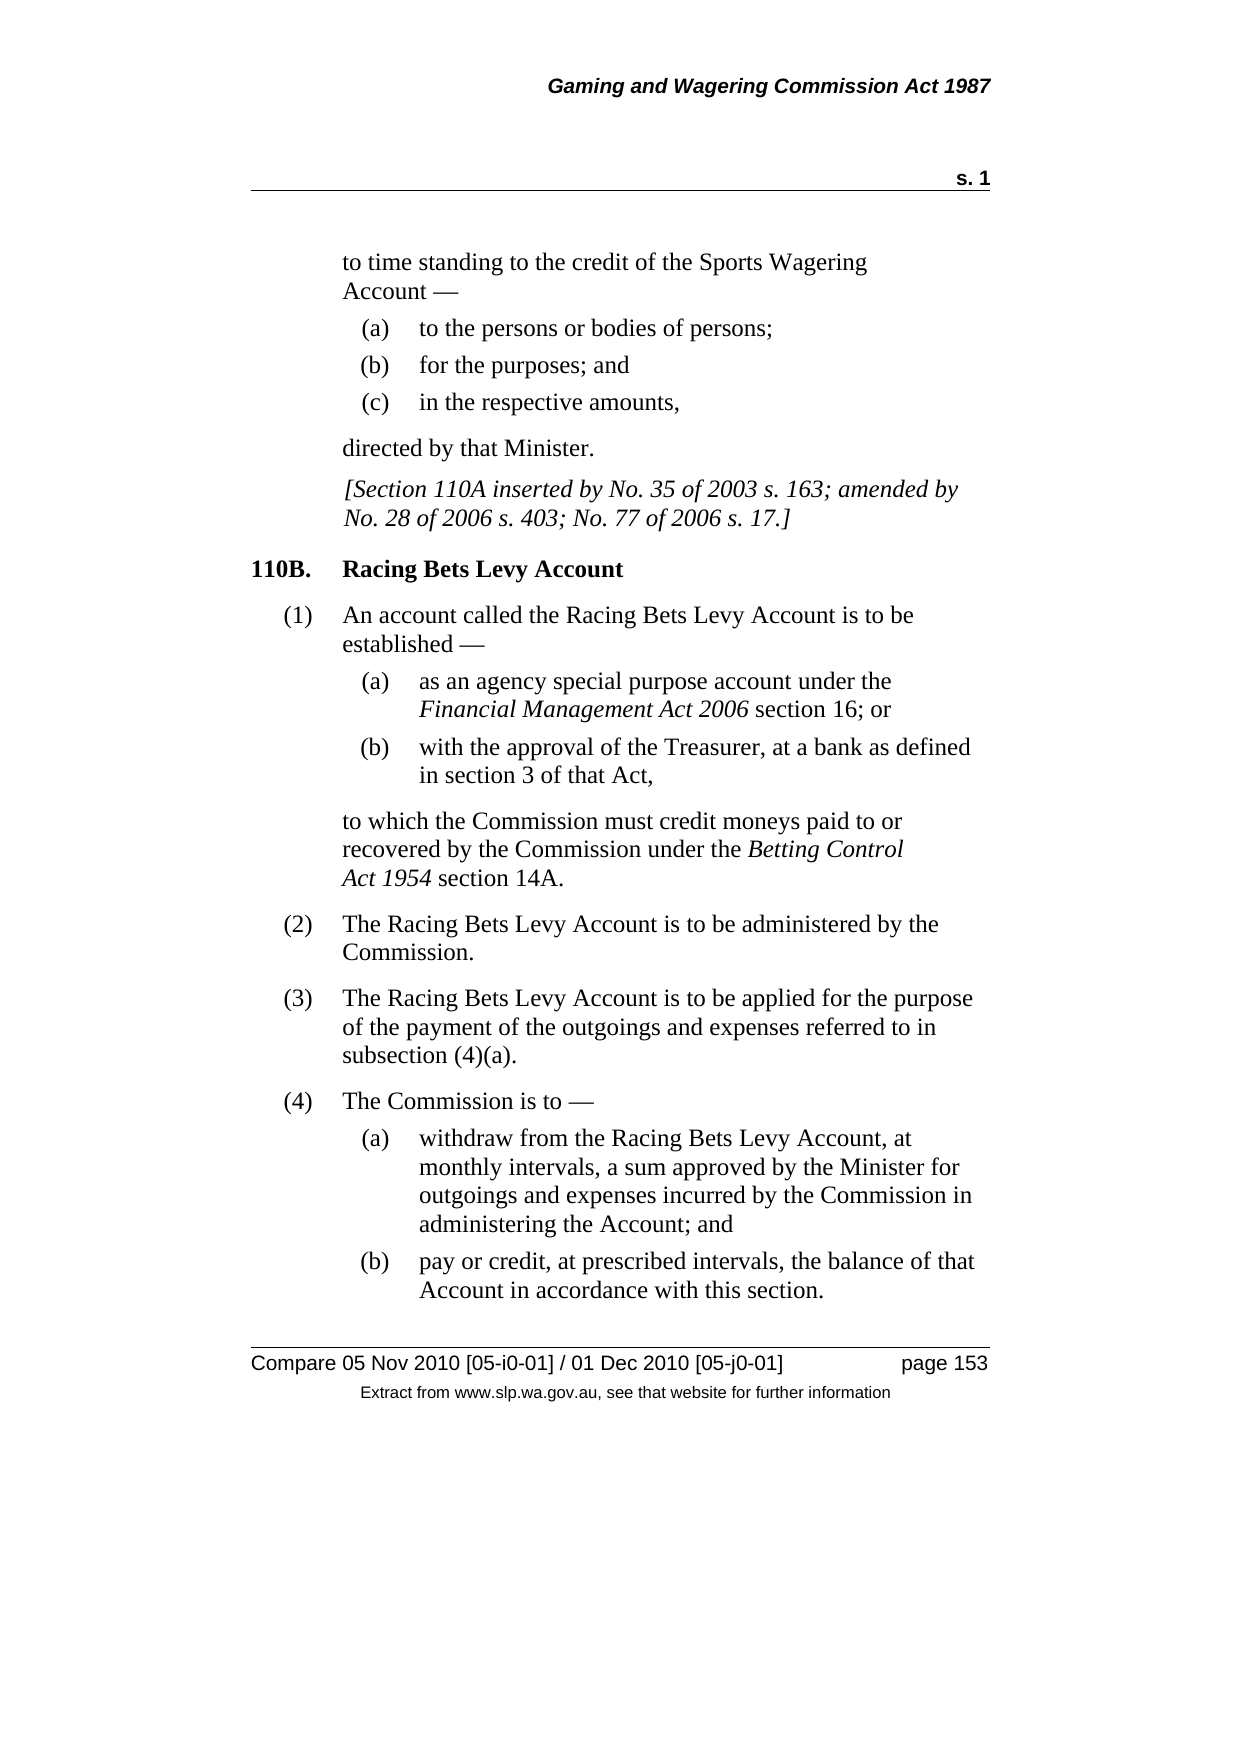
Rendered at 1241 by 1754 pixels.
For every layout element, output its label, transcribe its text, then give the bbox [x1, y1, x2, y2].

text [Section 110A inserted by No. 35 of 2003 s. 163; amended by No. 28 of 2006 s. 403; No. 77 of 2006 s. 17.] [251, 474, 990, 532]
subtitle 110B. Racing Bets Levy Account [251, 554, 990, 583]
text to which the Commission must credit moneys paid to or recovered by the Commission under the Betting Control Act 1954 section 14A. [251, 806, 990, 892]
text (b) with the approval of the Treasurer, at a bank as defined in section 3 of that Act, [251, 732, 990, 789]
text (a) withdraw from the Racing Bets Levy Account, at monthly intervals, a sum approved by the Minister for outgoings and expenses incurred by the Commission in administering the Account; and [251, 1123, 990, 1238]
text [251, 247, 990, 305]
text (c) in the respective amounts, [251, 387, 990, 416]
text (b) for the purposes; and [251, 350, 990, 379]
text (1) An account called the Racing Bets Levy Account is to be established — [251, 600, 990, 657]
text (4) The Commission is to — [251, 1086, 990, 1114]
text (a) as an agency special purpose account under the Financial Management Act 2006 section 16; or [251, 666, 990, 723]
text (3) The Racing Bets Levy Account is to be applied for the purpose of the payment of the outgoings and expenses referred to in subsection (4)(a). [251, 983, 990, 1069]
text (a) to the persons or bodies of persons; [251, 313, 990, 342]
text directed by that Minister. [251, 433, 990, 462]
text (2) The Racing Bets Levy Account is to be administered by the Commission. [251, 909, 990, 966]
text (b) pay or credit, at prescribed intervals, the balance of that Account in accordance with this section. [251, 1246, 990, 1304]
